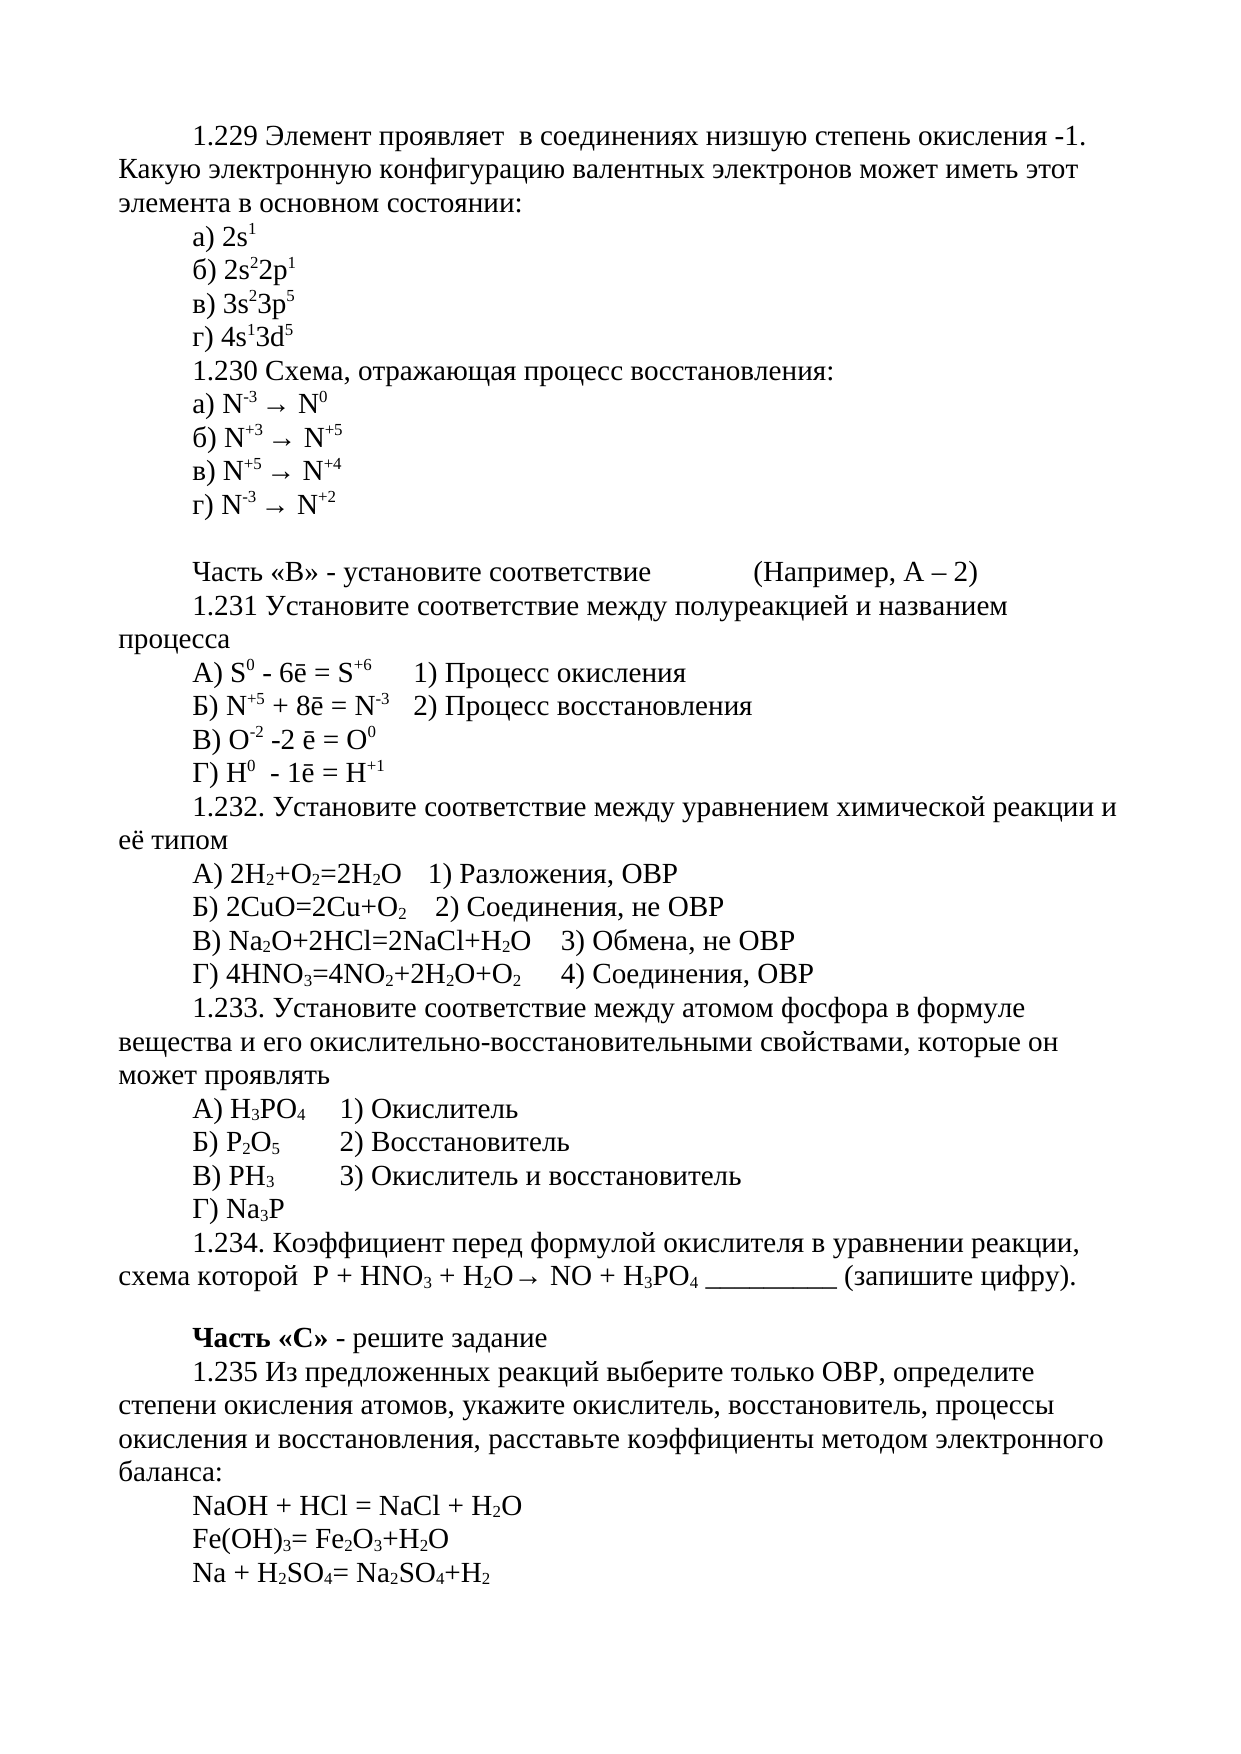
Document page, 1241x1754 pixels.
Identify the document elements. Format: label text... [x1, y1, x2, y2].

text А) S0 - 6ē = S+6 1) Процесс окисления [118, 655, 1122, 688]
text а) N-3 → N0 [118, 386, 1122, 420]
text В) PH3 3) Окислитель и восстановитель [118, 1158, 1122, 1191]
text Часть «В» - установите соответствие (Например, А – 2) [118, 554, 1122, 588]
text 1.235 Из предложенных реакций выберите только ОВР, определите степени окисления атомов, укажите окислитель, восстановитель, процессы окисления и восстановления, расставьте коэффициенты методом электронного баланса: [118, 1354, 1122, 1488]
text 1.230 Схема, отражающая процесс восстановления: [118, 353, 1122, 386]
text б) N+3 → N+5 [118, 420, 1122, 453]
text Na + H2SO4= Na2SO4+H2 [118, 1555, 1122, 1588]
text г) N-3 → N+2 [118, 487, 1122, 521]
text а) 2s1 [118, 219, 1122, 252]
text Часть «С» - решите задание [118, 1320, 1122, 1354]
text А) H3PO4 1) Окислитель [118, 1091, 1122, 1124]
text Fe(OH)3= Fe2O3+H2O [118, 1521, 1122, 1555]
text 1.233. Установите соответствие между атомом фосфора в формуле вещества и его окислительно-восстановительными свойствами, которые он может проявлять [118, 990, 1122, 1091]
text Б) N+5 + 8ē = N-3 2) Процесс восстановления [118, 688, 1122, 722]
text 1.232. Установите соответствие между уравнением химической реакции и её типом [118, 789, 1122, 856]
text Б) 2CuO=2Cu+O2 2) Соединения, не ОВР [118, 889, 1122, 923]
text в) 3s23p5 [118, 286, 1122, 319]
text 1.231 Установите соответствие между полуреакцией и названием процесса [118, 588, 1122, 655]
text Б) P2O5 2) Восстановитель [118, 1124, 1122, 1158]
text 1.229 Элемент проявляет в соединениях низшую степень окисления -1. Какую электронную конфигурацию валентных электронов может иметь этот элемента в основном состоянии: [118, 118, 1122, 219]
text В) Na2O+2HCl=2NaCl+H2O 3) Обмена, не ОВР [118, 923, 1122, 957]
text В) O-2 -2 ē = O0 [118, 722, 1122, 755]
text Г) Na3P [118, 1191, 1122, 1225]
text г) 4s13d5 [118, 319, 1122, 353]
text Г) H0 - 1ē = H+1 [118, 755, 1122, 789]
text А) 2H2+O2=2H2O 1) Разложения, ОВР [118, 856, 1122, 889]
text в) N+5 → N+4 [118, 453, 1122, 487]
text NaOH + HCl = NaCl + H2O [118, 1488, 1122, 1521]
text б) 2s22p1 [118, 252, 1122, 286]
text Г) 4HNO3=4NO2+2H2O+O2 4) Соединения, ОВР [118, 957, 1122, 990]
text 1.234. Коэффициент перед формулой окислителя в уравнении реакции, схема которой P + HNO3 + H2O→ NO + H3PO4 _________ (запишите цифру). [118, 1225, 1122, 1292]
